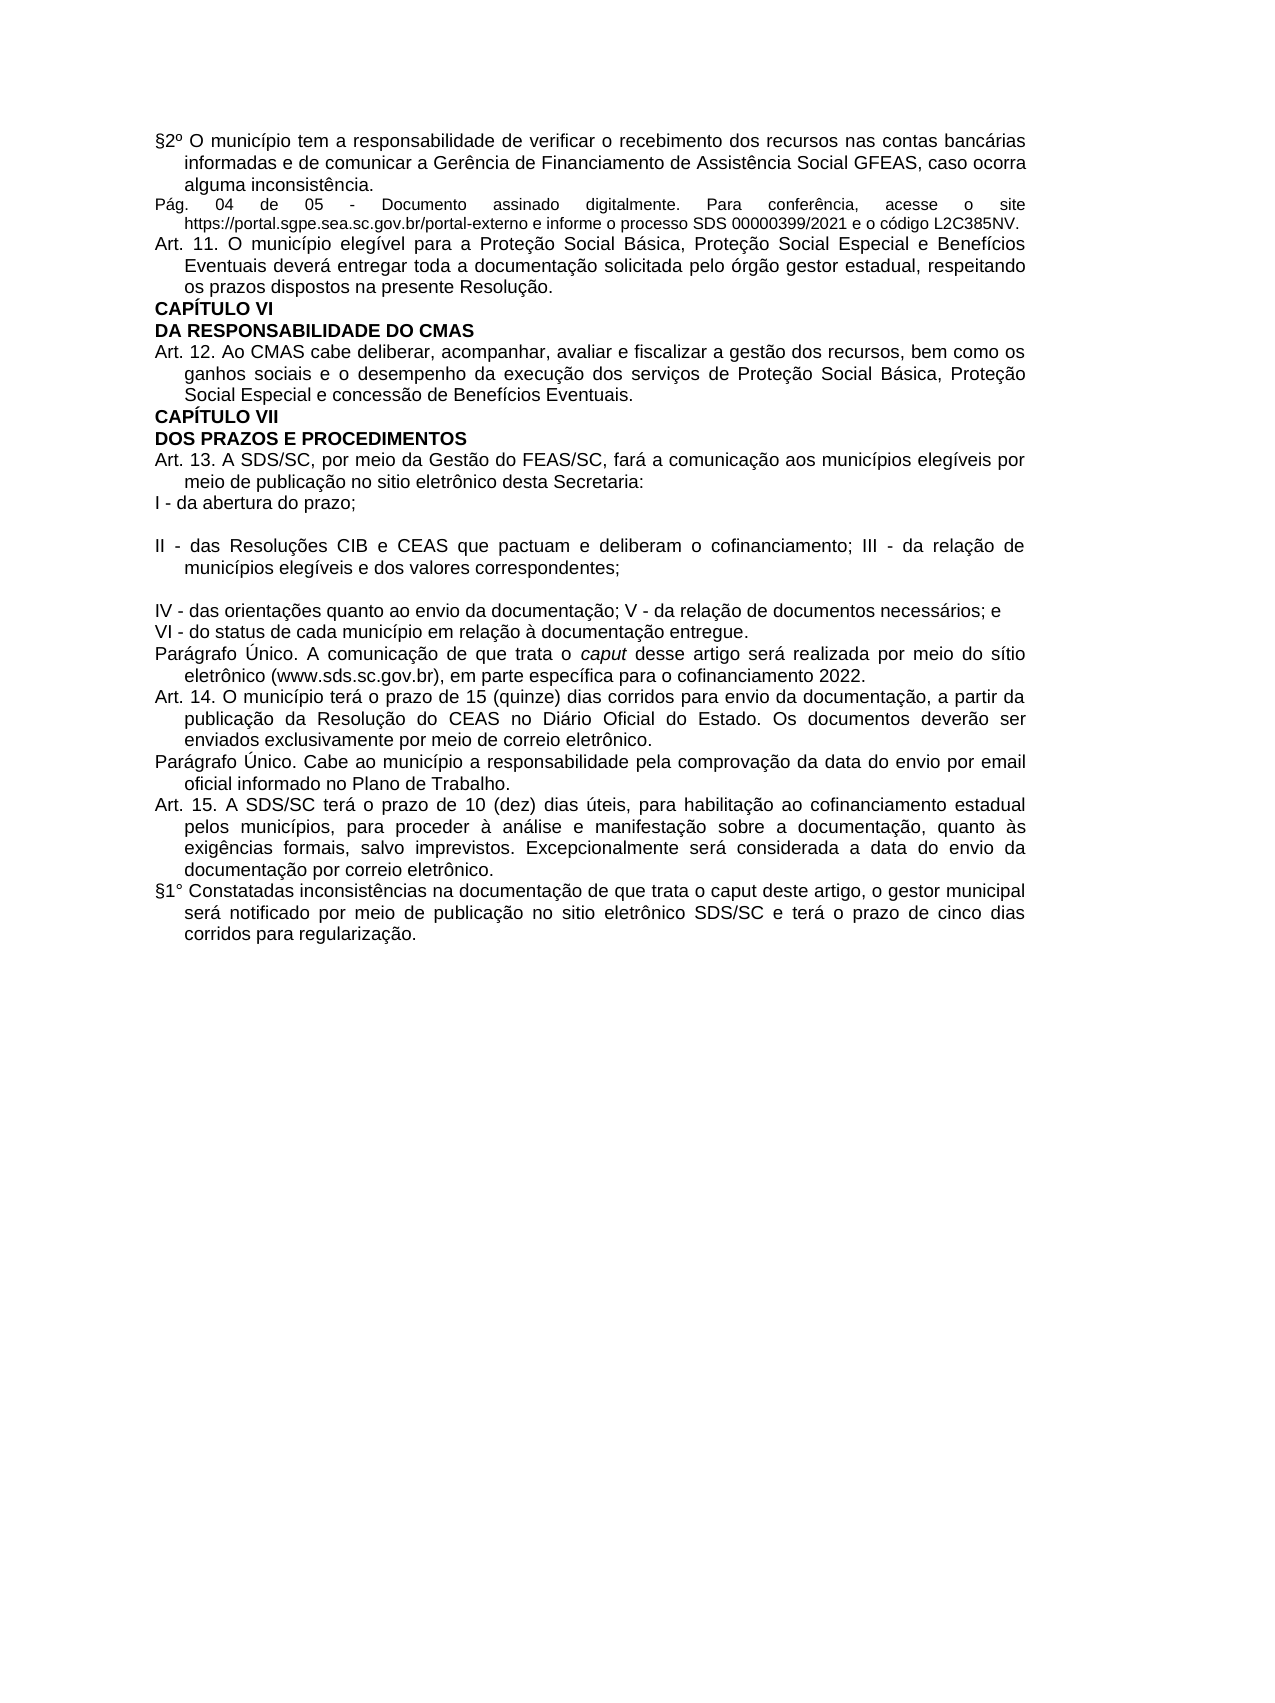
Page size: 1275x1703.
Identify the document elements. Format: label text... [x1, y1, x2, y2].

text Art. 15. A SDS/SC terá o prazo de 10 (dez) dias úteis, para habilitação ao cofinanciamento estadual pelos municípios, para proceder à análise e manifestação sobre a documentação, quanto às exigências formais, salvo imprevistos. Excepcionalmente será considerada a data do envio da documentação por correio eletrônico. [154, 794, 1026, 880]
text CAPÍTULO VII [154, 406, 1026, 427]
text DOS PRAZOS E PROCEDIMENTOS [154, 427, 1026, 449]
text Art. 12. Ao CMAS cabe deliberar, acompanhar, avaliar e fiscalizar a gestão dos recursos, bem como os ganhos sociais e o desempenho da execução dos serviços de Proteção Social Básica, Proteção Social Especial e concessão de Benefícios Eventuais. [154, 341, 1026, 406]
text II - das Resoluções CIB e CEAS que pactuam e deliberam o cofinanciamento; III - da relação de municípios elegíveis e dos valores correspondentes; [154, 535, 1026, 578]
text Pág. 04 de 05 - Documento assinado digitalmente. Para conferência, acesse o site https://portal.sgpe.sea.sc.gov.br/portal-externo e informe o processo SDS 00000399/2021 e o código L2C385NV. [154, 195, 1026, 233]
text CAPÍTULO VI [154, 298, 1026, 319]
text §1° Constatadas inconsistências na documentação de que trata o caput deste artigo, o gestor municipal será notificado por meio de publicação no sitio eletrônico SDS/SC e terá o prazo de cinco dias corridos para regularização. [154, 880, 1026, 945]
text Art. 13. A SDS/SC, por meio da Gestão do FEAS/SC, fará a comunicação aos municípios elegíveis por meio de publicação no sitio eletrônico desta Secretaria: [154, 449, 1026, 492]
text Art. 11. O município elegível para a Proteção Social Básica, Proteção Social Especial e Benefícios Eventuais deverá entregar toda a documentação solicitada pelo órgão gestor estadual, respeitando os prazos dispostos na presente Resolução. [154, 233, 1026, 298]
text DA RESPONSABILIDADE DO CMAS [154, 319, 1026, 341]
text §2º O município tem a responsabilidade de verificar o recebimento dos recursos nas contas bancárias informadas e de comunicar a Gerência de Financiamento de Assistência Social GFEAS, caso ocorra alguma inconsistência. [154, 130, 1026, 195]
text Art. 14. O município terá o prazo de 15 (quinze) dias corridos para envio da documentação, a partir da publicação da Resolução do CEAS no Diário Oficial do Estado. Os documentos deverão ser enviados exclusivamente por meio de correio eletrônico. [154, 686, 1026, 751]
text I - da abertura do prazo; [154, 492, 1026, 513]
text VI - do status de cada município em relação à documentação entregue. [154, 621, 1026, 643]
text Parágrafo Único. Cabe ao município a responsabilidade pela comprovação da data do envio por email oficial informado no Plano de Trabalho. [154, 751, 1026, 794]
text Parágrafo Único. A comunicação de que trata o caput desse artigo será realizada por meio do sítio eletrônico (www.sds.sc.gov.br), em parte específica para o cofinanciamento 2022. [154, 643, 1026, 686]
text IV - das orientações quanto ao envio da documentação; V - da relação de documentos necessários; e [154, 600, 1026, 621]
